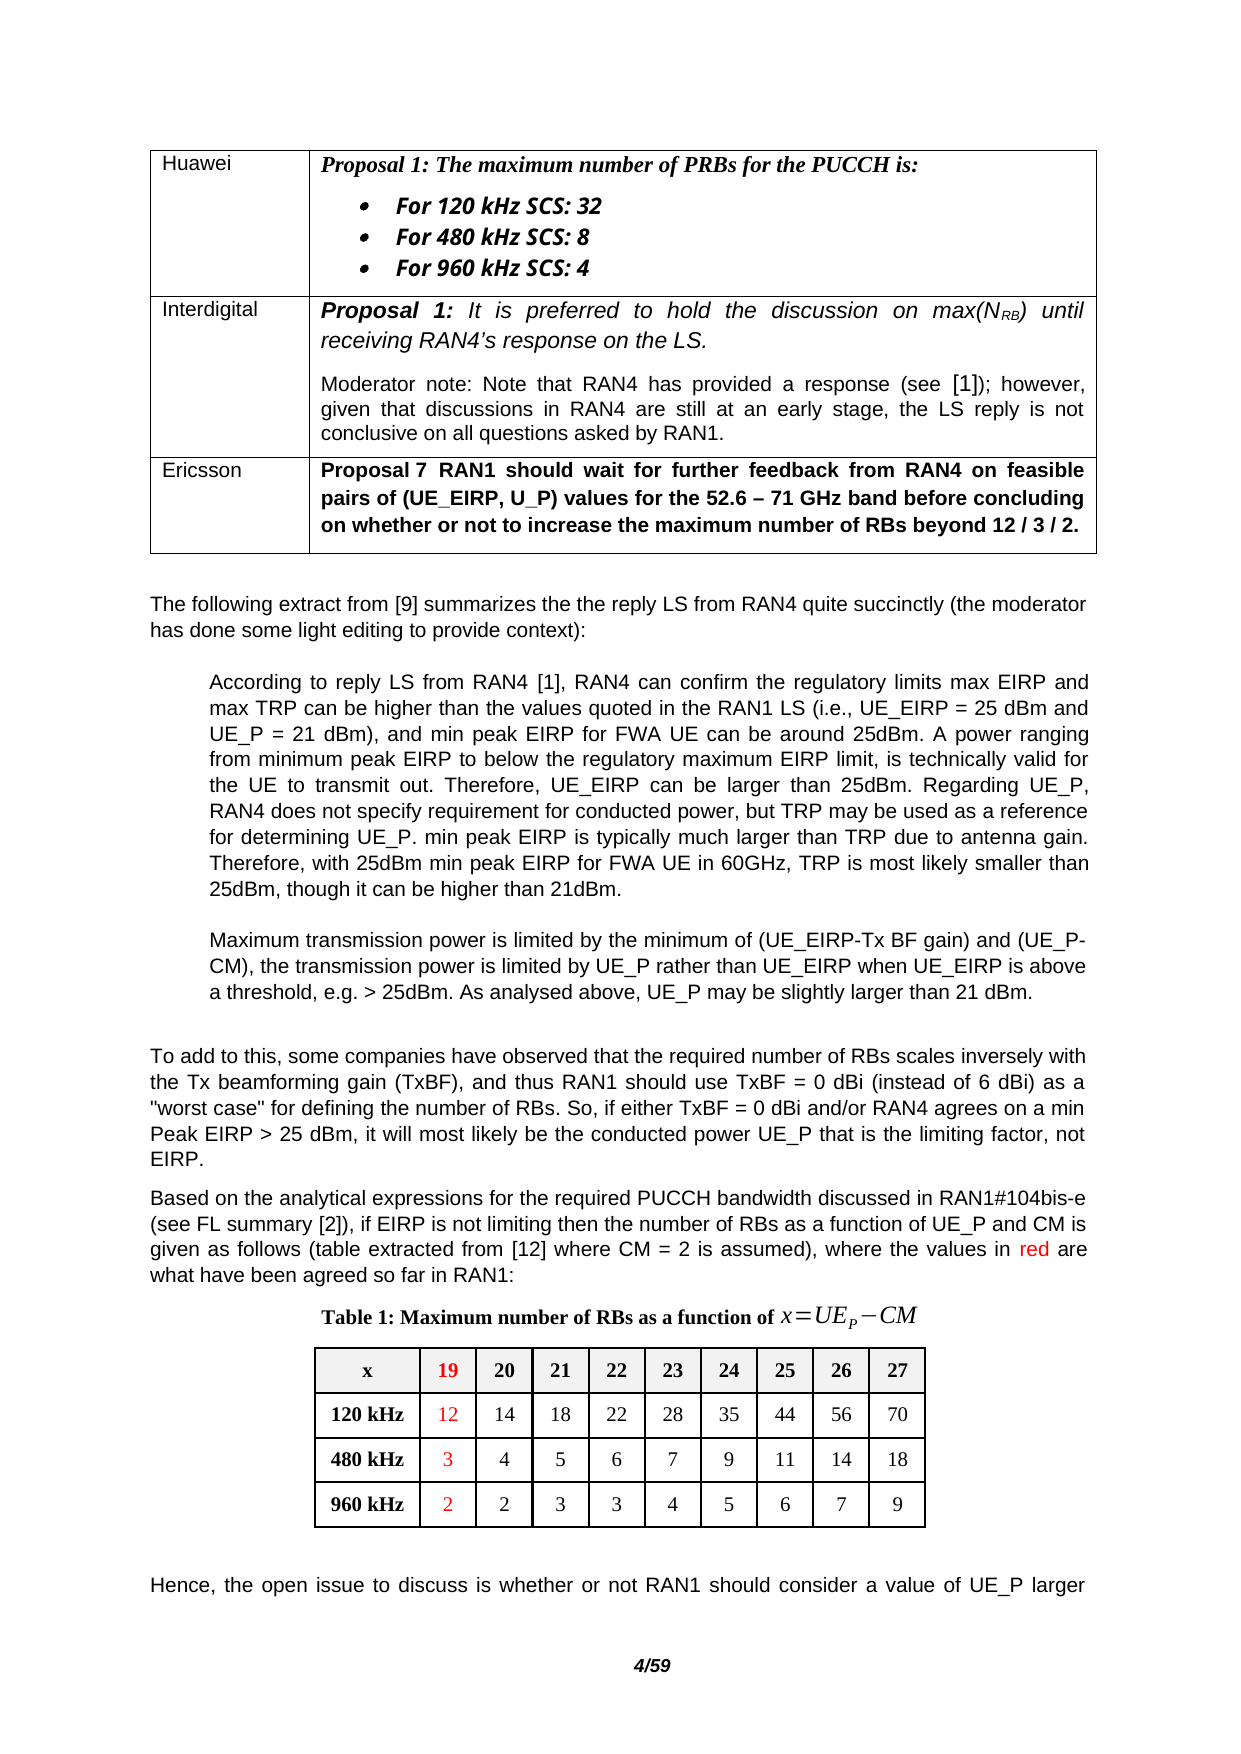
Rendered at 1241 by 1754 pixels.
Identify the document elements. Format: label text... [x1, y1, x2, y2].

table_header 25 [758, 1349, 812, 1392]
table_cell 480 kHz [316, 1439, 419, 1481]
text The following extract from [8] summarizes the the reply LS from RAN4 quite succinctly (the moderator has done some light editing to provide context): [150, 592, 1087, 642]
table_cell Ericsson [151, 458, 309, 553]
table_header 27 [870, 1349, 924, 1392]
table_cell 14 [814, 1439, 868, 1481]
table_cell 22 [590, 1394, 644, 1437]
table_cell 14 [477, 1394, 531, 1437]
table_cell 70 [870, 1394, 924, 1437]
table_header 22 [590, 1349, 644, 1392]
text To add to this, some companies have observed that the required number of RBs scales inversely with the Tx beamforming gain (TxBF), and thus RAN1 should use TxBF = 0 dBi (instead of 6 dBi) as a "worst case" for defining the number of RBs. So, if either TxBF = 0 dBi and/or RAN4 agrees on a min Peak EIRP > 25 dBm, it will most likely be the conducted power UE_P that is the limiting factor, not EIRP. [150, 1044, 1087, 1171]
table_header x [316, 1349, 419, 1392]
table_header 24 [702, 1349, 756, 1392]
table_cell 960 kHz [316, 1483, 419, 1526]
table_cell Interdigital [151, 297, 309, 457]
table_cell 56 [814, 1394, 868, 1437]
table_cell 28 [646, 1394, 700, 1437]
table_cell 3 [590, 1483, 644, 1526]
table_cell 4 [646, 1483, 700, 1526]
table_cell 5 [534, 1439, 588, 1481]
table_header 21 [534, 1349, 588, 1392]
table_cell 35 [702, 1394, 756, 1437]
table_cell 6 [758, 1483, 812, 1526]
table_cell 9 [702, 1439, 756, 1481]
table_cell 3 [534, 1483, 588, 1526]
table_header 26 [814, 1349, 868, 1392]
text Based on the analytical expressions for the required PUCCH bandwidth discussed in RAN1#104bis-e (see FL summary [2]), if EIRP is not limiting then the number of RBs as a function of UE_P and CM is given as follows (table extracted from [11] where CM = 2 is assumed), where the values in red are what have been agreed so far in RAN1: [150, 1186, 1087, 1287]
table_cell 2 [477, 1483, 531, 1526]
table_cell Huawei [151, 151, 309, 296]
table_cell 9 [870, 1483, 924, 1526]
table_cell 7 [814, 1483, 868, 1526]
text Maximum transmission power is limited by the minimum of (UE_EIRP-Tx BF gain) and (UE_P-CM), the transmission power is limited by UE_P rather than UE_EIRP when UE_EIRP is above a threshold, e.g. > 25dBm. As analysed above, UE_P may be slightly larger than 21 dBm. [209, 928, 1087, 1004]
table_cell 12 [421, 1394, 475, 1437]
table_cell 5 [702, 1483, 756, 1526]
table_cell 2 [421, 1483, 475, 1526]
table_header 19 [421, 1349, 475, 1392]
table_cell 7 [646, 1439, 700, 1481]
table_cell 44 [758, 1394, 812, 1437]
table_cell Proposal 1: It is preferred to hold the discussion on max(NRB) until receiving RAN4’s response on the LS. Moderator note: Note that RAN4 has provided a response (see [1]); however, given that discussions in RAN4 are still at an early stage, the LS reply is not conclusive on all questions asked by RAN1. [310, 297, 1096, 457]
table_cell Proposal 1: The maximum number of PRBs for the PUCCH is: For 120 kHz SCS: 32 For 480 kHz SCS: 8 For 960 kHz SCS: 4 [310, 151, 1096, 296]
table_cell 18 [534, 1394, 588, 1437]
table_cell 11 [758, 1439, 812, 1481]
table_cell 18 [870, 1439, 924, 1481]
table_cell 120 kHz [316, 1394, 419, 1437]
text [150, 1573, 1087, 1597]
table_header 23 [646, 1349, 700, 1392]
table_cell 6 [590, 1439, 644, 1481]
text According to reply LS from RAN4 [1], RAN4 can confirm the regulatory limits max EIRP and max TRP can be higher than the values quoted in the RAN1 LS (i.e., UE_EIRP = 25 dBm and UE_P = 21 dBm), and min peak EIRP for FWA UE can be around 25dBm. A power ranging from minimum peak EIRP to below the regulatory maximum EIRP limit, is technically valid for the UE to transmit out. Therefore, UE_EIRP can be larger than 25dBm. Regarding UE_P, RAN4 does not specify requirement for conducted power, but TRP may be used as a reference for determining UE_P. min peak EIRP is typically much larger than TRP due to antenna gain. Therefore, with 25dBm min peak EIRP for FWA UE in 60GHz, TRP is most likely smaller than 25dBm, though it can be higher than 21dBm. [209, 670, 1090, 900]
table_cell 4 [477, 1439, 531, 1481]
table_cell 3 [421, 1439, 475, 1481]
table_header 20 [477, 1349, 531, 1392]
table_cell Proposal 7 RAN1 should wait for further feedback from RAN4 on feasible pairs of (UE_EIRP, U_P) values for the 52.6 – 71 GHz band before concluding on whether or not to increase the maximum number of RBs beyond 12 / 3 / 2. [310, 458, 1096, 553]
